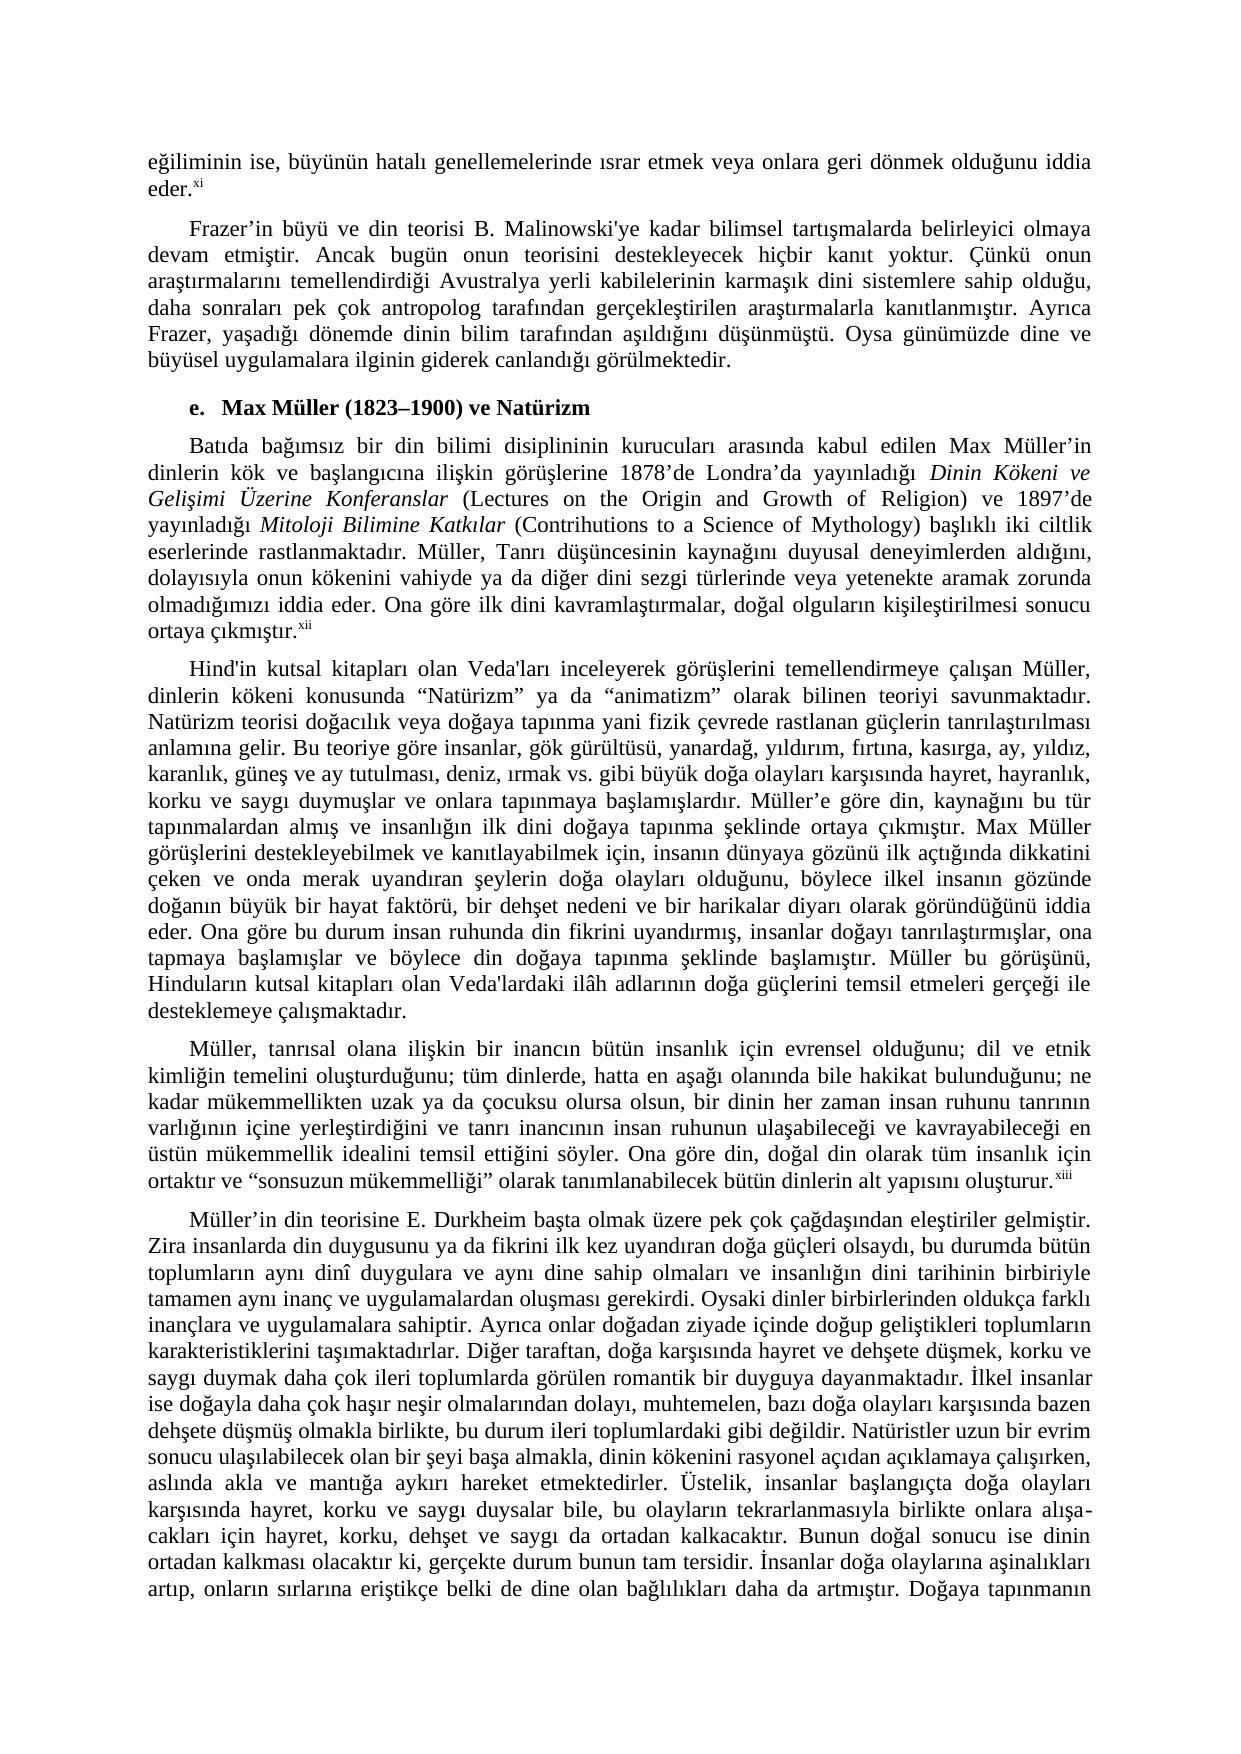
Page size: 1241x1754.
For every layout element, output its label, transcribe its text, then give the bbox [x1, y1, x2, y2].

text Batıda bağımsız bir din bilimi disiplininin kurucuları arasında kabul edilen Max Müller’in dinlerin kök ve başlangıcına ilişkin görüşlerine 1878’de Londra’da yayınladığı Dinin Kökeni ve Gelişimi Üzerine Konferanslar (Lectures on the Origin and Growth of Religion) ve 1897’de yayınladığı Mitoloji Bilimine Katkılar (Contrihutions to a Science of Mythology) başlıklı iki ciltlik eserlerinde rastlanmaktadır. Müller, Tanrı düşüncesinin kaynağını duyusal deneyimlerden aldığını, dolayısıyla onun kökenini vahiyde ya da diğer dini sezgi türlerinde veya yetenekte aramak zorunda olmadığımızı iddia eder. Ona göre ilk dini kavramlaştırmalar, doğal olguların kişileştirilmesi sonucu ortaya çıkmıştır. [148, 432, 1093, 643]
text Hind'in kutsal kitapları olan Veda'ları inceleyerek görüşlerini temellendirmeye çalışan Müller, dinlerin kökeni konusunda “Natürizm” ya da “animatizm” olarak bilinen teoriyi savunmaktadır. Natürizm teorisi doğacılık veya doğaya tapınma yani fizik çevrede rastlanan güçlerin tanrılaştırılması anlamına gelir. Bu teoriye göre insanlar, gök gürültüsü, yanardağ, yıldırım, fırtına, kasırga, ay, yıldız, karanlık, güneş ve ay tutulması, deniz, ırmak vs. gibi büyük doğa olayları karşısında hayret, hayranlık, korku ve saygı duymuşlar ve onlara tapınmaya başlamışlardır. Müller’e göre din, kaynağını bu tür tapınmalardan almış ve insanlığın ilk dini doğaya tapınma şeklinde ortaya çıkmıştır. Max Müller görüşlerini destekleyebilmek ve kanıtlayabilmek için, insanın dünyaya gözünü ilk açtığında dikkatini çeken ve onda merak uyandıran şeylerin doğa olayları olduğunu, böylece ilkel insanın gözünde doğanın büyük bir hayat faktörü, bir dehşet nedeni ve bir harikalar diyarı olarak göründüğünü iddia eder. Ona göre bu durum insan ruhunda din fikrini uyandırmış, insanlar doğayı tanrılaştırmışlar, ona tapmaya başlamışlar ve böylece din doğaya tapınma şeklinde başlamıştır. Müller bu görüşünü, Hinduların kutsal kitapları olan Veda'lardaki ilâh adlarının doğa güçlerini temsil etmeleri gerçeği ile desteklemeye çalışmaktadır. [148, 656, 1093, 1023]
text Frazer’in büyü ve din teorisi B. Malinowski'ye kadar bilimsel tartışmalarda belirleyici olmaya devam etmiştir. Ancak bugün onun teorisini destekleyecek hiçbir kanıt yoktur. Çünkü onun araştırmalarını temellendirdiği Avustralya yerli kabilelerinin karmaşık dini sistemlere sahip olduğu, daha sonraları pek çok antropolog tarafından gerçekleştirilen araştırmalarla kanıtlanmıştır. Ayrıca Frazer, yaşadığı dönemde dinin bilim tarafından aşıldığını düşünmüştü. Oysa günümüzde dine ve büyüsel uygulamalara ilginin giderek canlandığı görülmektedir. [148, 215, 1093, 373]
subtitle e. Max Müller (1823–1900) ve Natürizm [189, 394, 1093, 420]
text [148, 1206, 1093, 1601]
text Müller, tanrısal olana ilişkin bir inancın bütün insanlık için evrensel olduğunu; dil ve etnik kimliğin temelini oluşturduğunu; tüm dinlerde, hatta en aşağı olanında bile hakikat bulunduğunu; ne kadar mükemmellikten uzak ya da çocuksu olursa olsun, bir dinin her zaman insan ruhunu tanrının varlığının içine yerleştirdiğini ve tanrı inancının insan ruhunun ulaşabileceği ve kavrayabileceği en üstün mükemmellik idealini temsil ettiğini söyler. Ona göre din, doğal din olarak tüm insanlık için ortaktır ve “sonsuzun mükemmelliği” olarak tanımlanabilecek bütün dinlerin alt yapısını oluşturur. [148, 1036, 1093, 1193]
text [148, 148, 1093, 202]
